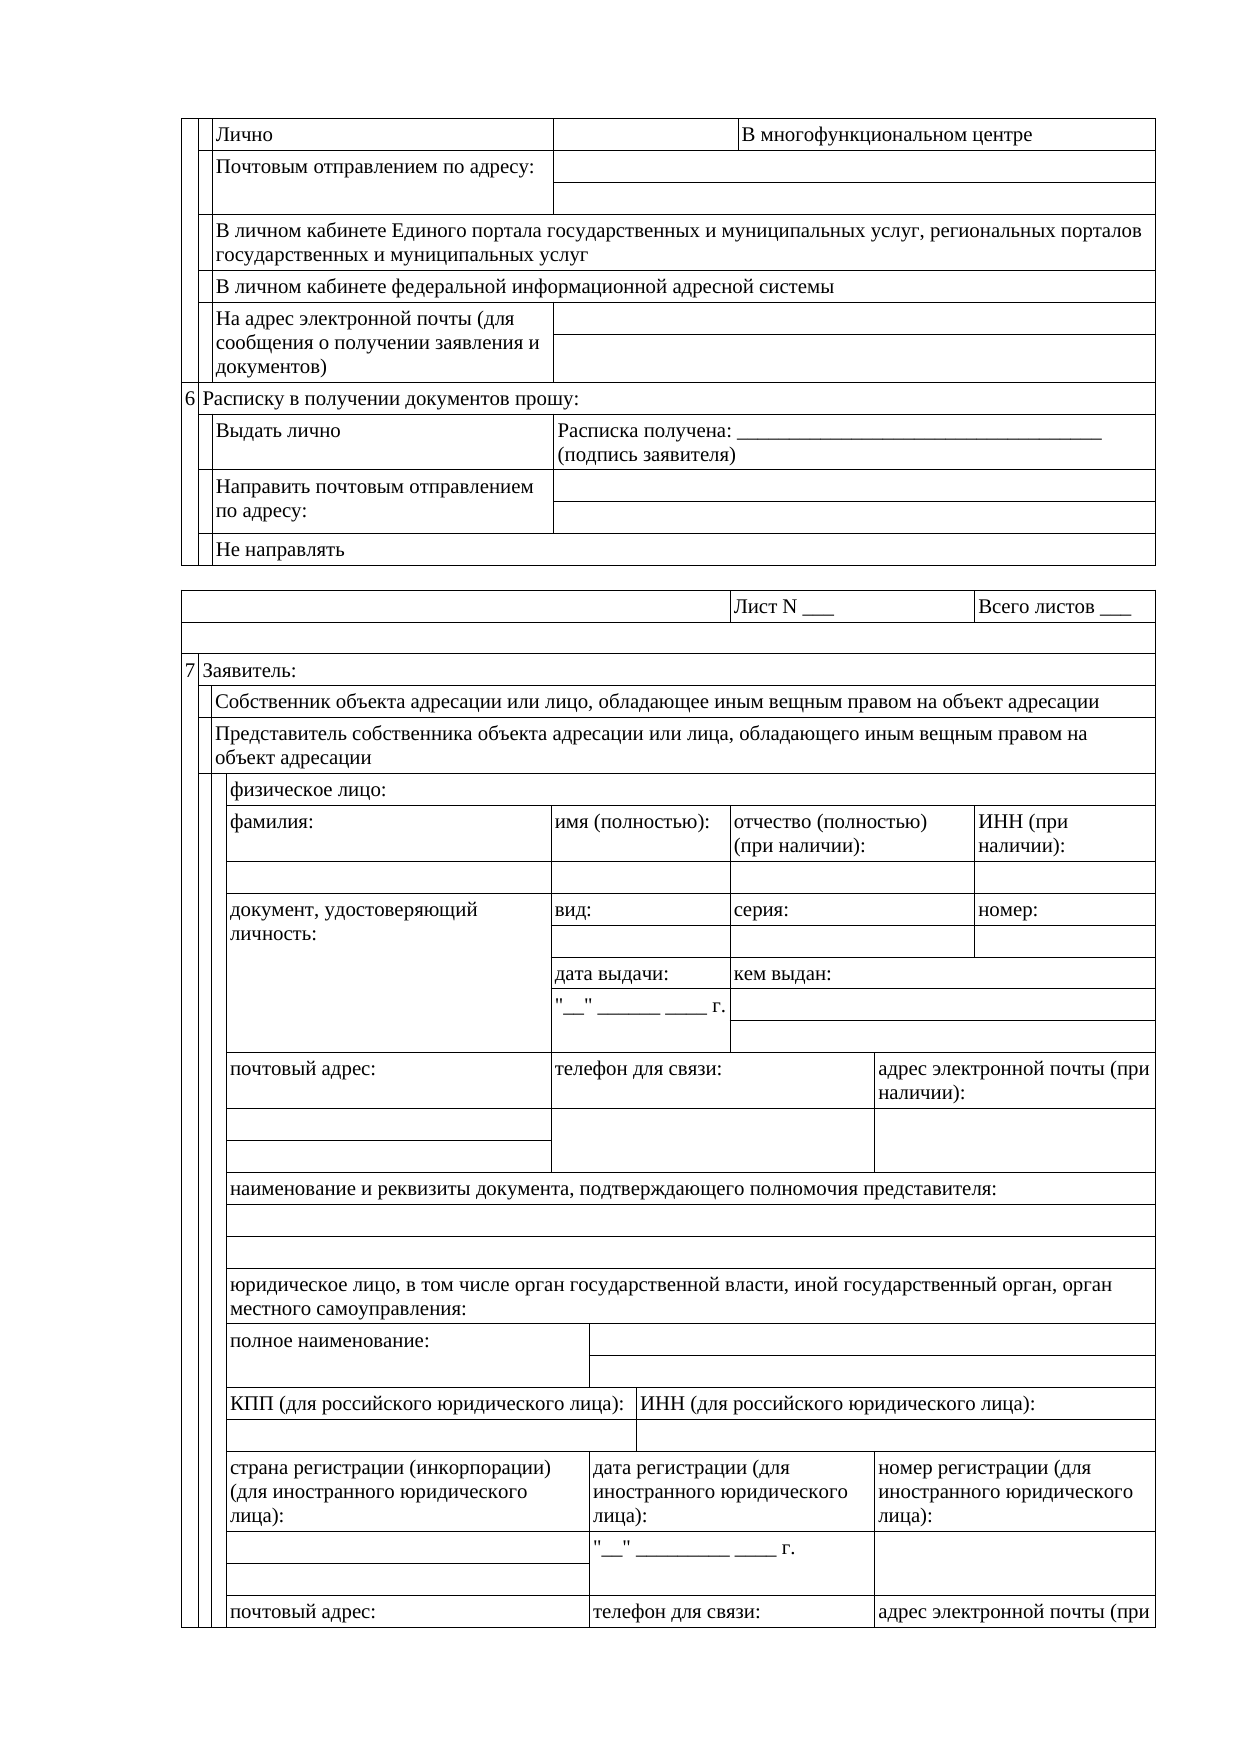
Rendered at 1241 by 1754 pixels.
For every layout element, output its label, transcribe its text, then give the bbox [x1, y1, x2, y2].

table_cell Собственник объекта адресации или лицо, обладающее иным вещным правом на объект адресации [212, 686, 1155, 717]
table_cell В многофункциональном центре [739, 119, 1155, 150]
table_cell [227, 1141, 551, 1172]
table_cell почтовый адрес: [227, 1596, 589, 1626]
table_cell Почтовым отправлением по адресу: [213, 151, 553, 214]
table_cell [199, 534, 212, 565]
table_cell В личном кабинете Единого портала государственных и муниципальных услуг, региональных порталов государственных и муниципальных услуг [213, 215, 1155, 270]
table_cell [554, 151, 1155, 182]
table_cell [199, 215, 212, 270]
table_cell [199, 303, 212, 382]
table_cell номер: [975, 894, 1155, 924]
table_cell фамилия: [227, 806, 551, 861]
table_cell [552, 926, 730, 956]
table_cell [590, 1324, 1155, 1355]
table_cell [199, 686, 211, 717]
table_cell [637, 1420, 1155, 1451]
table_cell [731, 1021, 1155, 1052]
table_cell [875, 1596, 1155, 1626]
table_cell [199, 151, 212, 214]
table_cell наименование и реквизиты документа, подтверждающего полномочия представителя: [227, 1173, 1155, 1204]
table_cell [975, 862, 1155, 893]
table_cell [199, 415, 212, 469]
table_cell [875, 1109, 1155, 1172]
table_cell [975, 926, 1155, 956]
table_cell почтовый адрес: [227, 1053, 551, 1108]
table_cell "__" ______ ____ г. [552, 989, 730, 1052]
table_cell адрес электронной почты (при наличии): [875, 1053, 1155, 1108]
table_cell В личном кабинете федеральной информационной адресной системы [213, 271, 1155, 302]
table_cell Представитель собственника объекта адресации или лица, обладающего иным вещным правом на объект адресации [212, 718, 1155, 773]
table_cell дата регистрации (для иностранного юридического лица): [590, 1452, 874, 1531]
table_cell 6 [182, 383, 198, 565]
table_header Всего листов ___ [975, 591, 1155, 621]
table_cell [554, 335, 1155, 382]
table_cell Направить почтовым отправлением по адресу: [213, 470, 553, 533]
table_cell ИНН (при наличии): [975, 806, 1155, 861]
table_cell [199, 718, 211, 773]
table_cell серия: [731, 894, 974, 924]
table_cell полное наименование: [227, 1324, 589, 1387]
table_cell [199, 271, 212, 302]
table_cell [731, 862, 974, 893]
table_cell [552, 862, 730, 893]
table_cell [227, 1564, 589, 1594]
table_cell [199, 774, 211, 1626]
table_cell имя (полностью): [552, 806, 730, 861]
table_cell 7 [182, 654, 198, 1626]
table_cell Не направлять [213, 534, 1155, 565]
table_cell [227, 1532, 589, 1563]
table_cell Расписку в получении документов прошу: [199, 383, 1155, 413]
table_cell 5 [182, 119, 198, 382]
table_cell Выдать лично [213, 415, 553, 469]
table_cell [590, 1356, 1155, 1387]
table_header Лист N ___ [731, 591, 974, 621]
table_cell [554, 183, 1155, 214]
table_cell [227, 1237, 1155, 1267]
table_cell юридическое лицо, в том числе орган государственной власти, иной государственный орган, орган местного самоуправления: [227, 1269, 1155, 1323]
table_cell телефон для связи: [552, 1053, 874, 1108]
table_cell На адрес электронной почты (для сообщения о получении заявления и документов) [213, 303, 553, 382]
table_cell отчество (полностью) (при наличии): [731, 806, 974, 861]
table_cell дата выдачи: [552, 958, 730, 988]
table_cell кем выдан: [731, 958, 1155, 988]
table_cell [554, 119, 738, 150]
table_cell [554, 303, 1155, 333]
table_cell [552, 1109, 874, 1172]
table_cell [227, 1109, 551, 1140]
table_cell телефон для связи: [590, 1596, 874, 1626]
table_cell [182, 623, 1155, 653]
table_cell [212, 774, 226, 1626]
table_cell [227, 1205, 1155, 1236]
table_cell [227, 862, 551, 893]
table_cell [199, 470, 212, 533]
table_cell "__" _________ ____ г. [590, 1532, 874, 1594]
table_cell Заявитель: [199, 654, 1155, 685]
table_cell страна регистрации (инкорпорации) (для иностранного юридического лица): [227, 1452, 589, 1531]
table_cell Лично [213, 119, 553, 150]
table_cell [731, 989, 1155, 1020]
table_cell [875, 1532, 1155, 1594]
table_cell [554, 502, 1155, 533]
table_cell [199, 119, 212, 150]
table_cell ИНН (для российского юридического лица): [637, 1388, 1155, 1419]
table_cell КПП (для российского юридического лица): [227, 1388, 636, 1419]
table_cell [554, 470, 1155, 501]
table_cell документ, удостоверяющий личность: [227, 894, 551, 1052]
table_cell Расписка получена: ___________________________________ (подпись заявителя) [554, 415, 1155, 469]
table_cell [731, 926, 974, 956]
table_cell вид: [552, 894, 730, 924]
table_header [182, 591, 730, 621]
table_cell физическое лицо: [227, 774, 1155, 805]
table_cell [227, 1420, 636, 1451]
table_cell номер регистрации (для иностранного юридического лица): [875, 1452, 1155, 1531]
